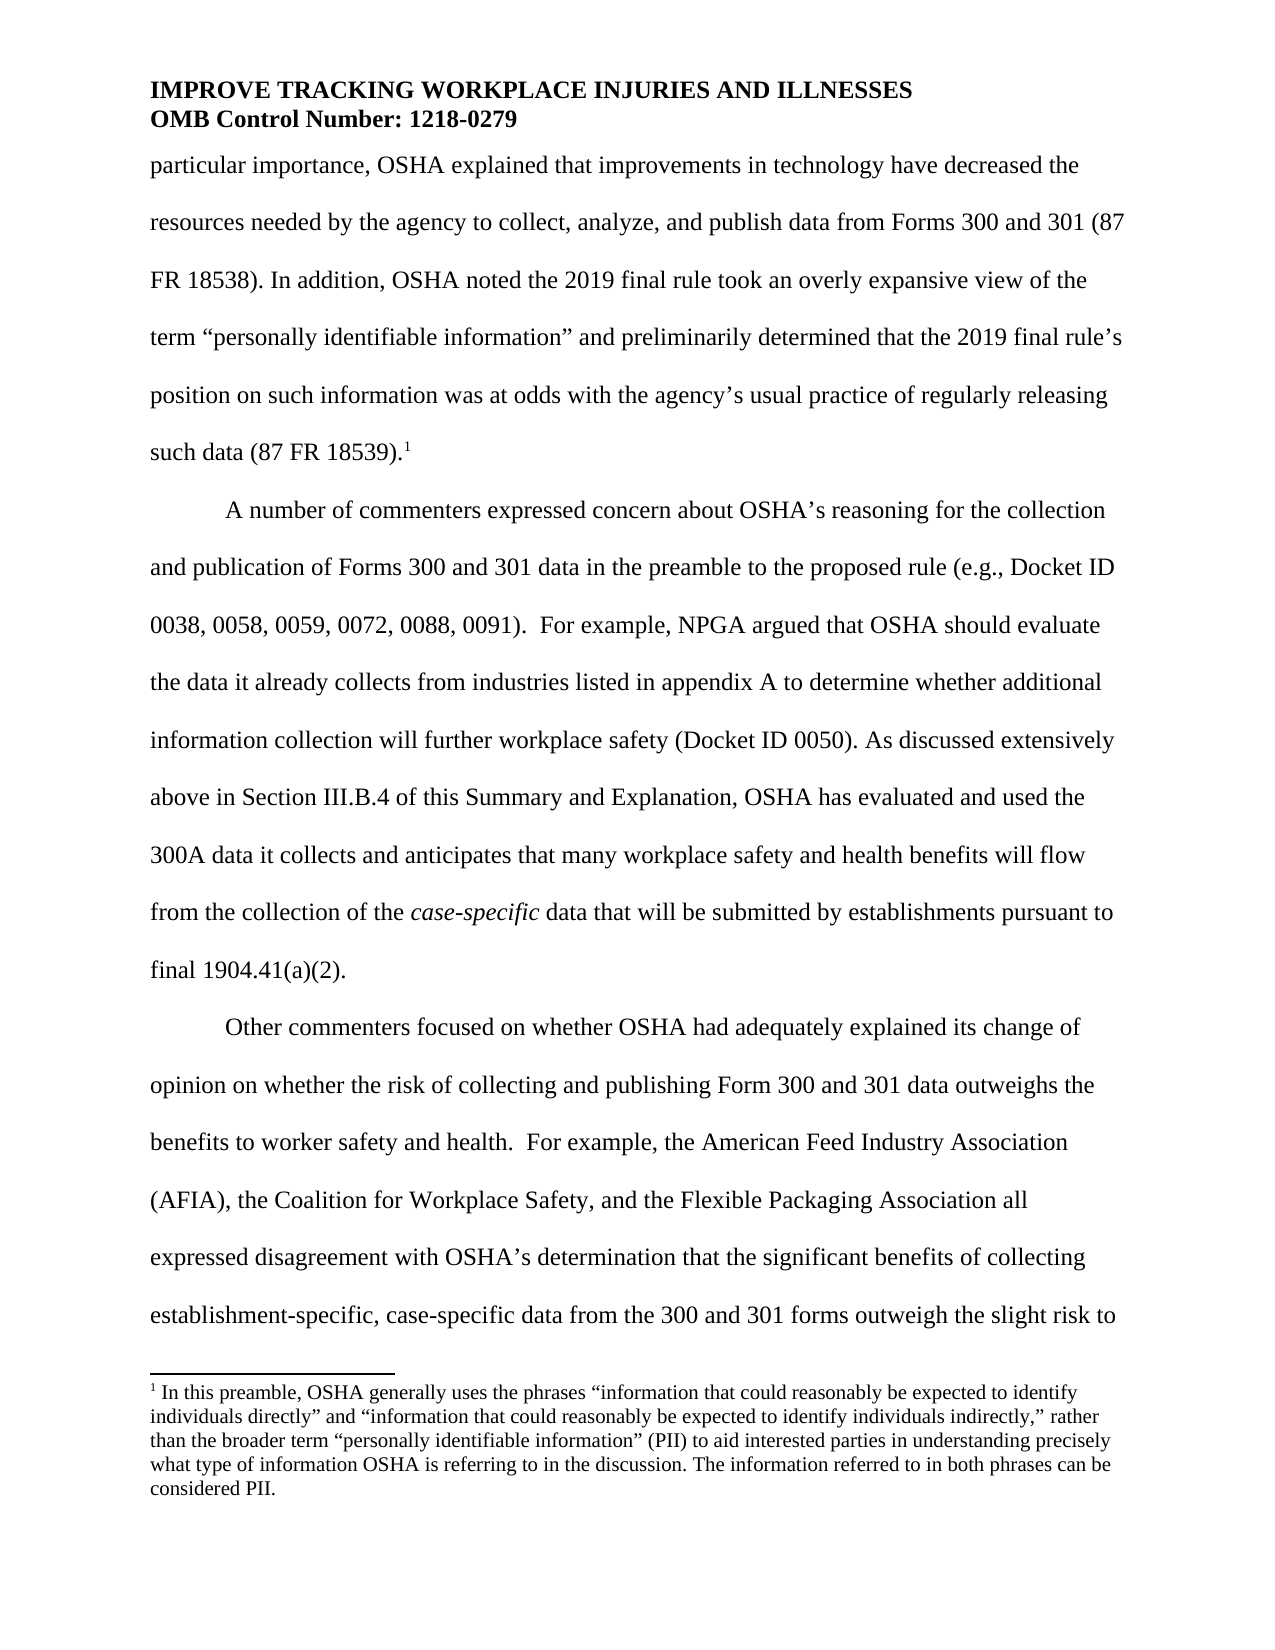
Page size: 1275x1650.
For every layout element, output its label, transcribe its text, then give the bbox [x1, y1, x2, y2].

text A number of commenters expressed concern about OSHA’s reasoning for the collection and publication of Forms 300 and 301 data in the preamble to the proposed rule (e.g., Docket ID 0038, 0058, 0059, 0072, 0088, 0091). For example, NPGA argued that OSHA should evaluate the data it already collects from industries listed in appendix A to determine whether additional information collection will further workplace safety (Docket ID 0050). As discussed extensively above in Section III.B.4 of this Summary and Explanation, OSHA has evaluated and used the 300A data it collects and anticipates that many workplace safety and health benefits will flow from the collection of the case-specific data that will be submitted by establishments pursuant to final 1904.41(a)(2). [150, 495, 1125, 984]
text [150, 1012, 1125, 1329]
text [150, 150, 1125, 466]
